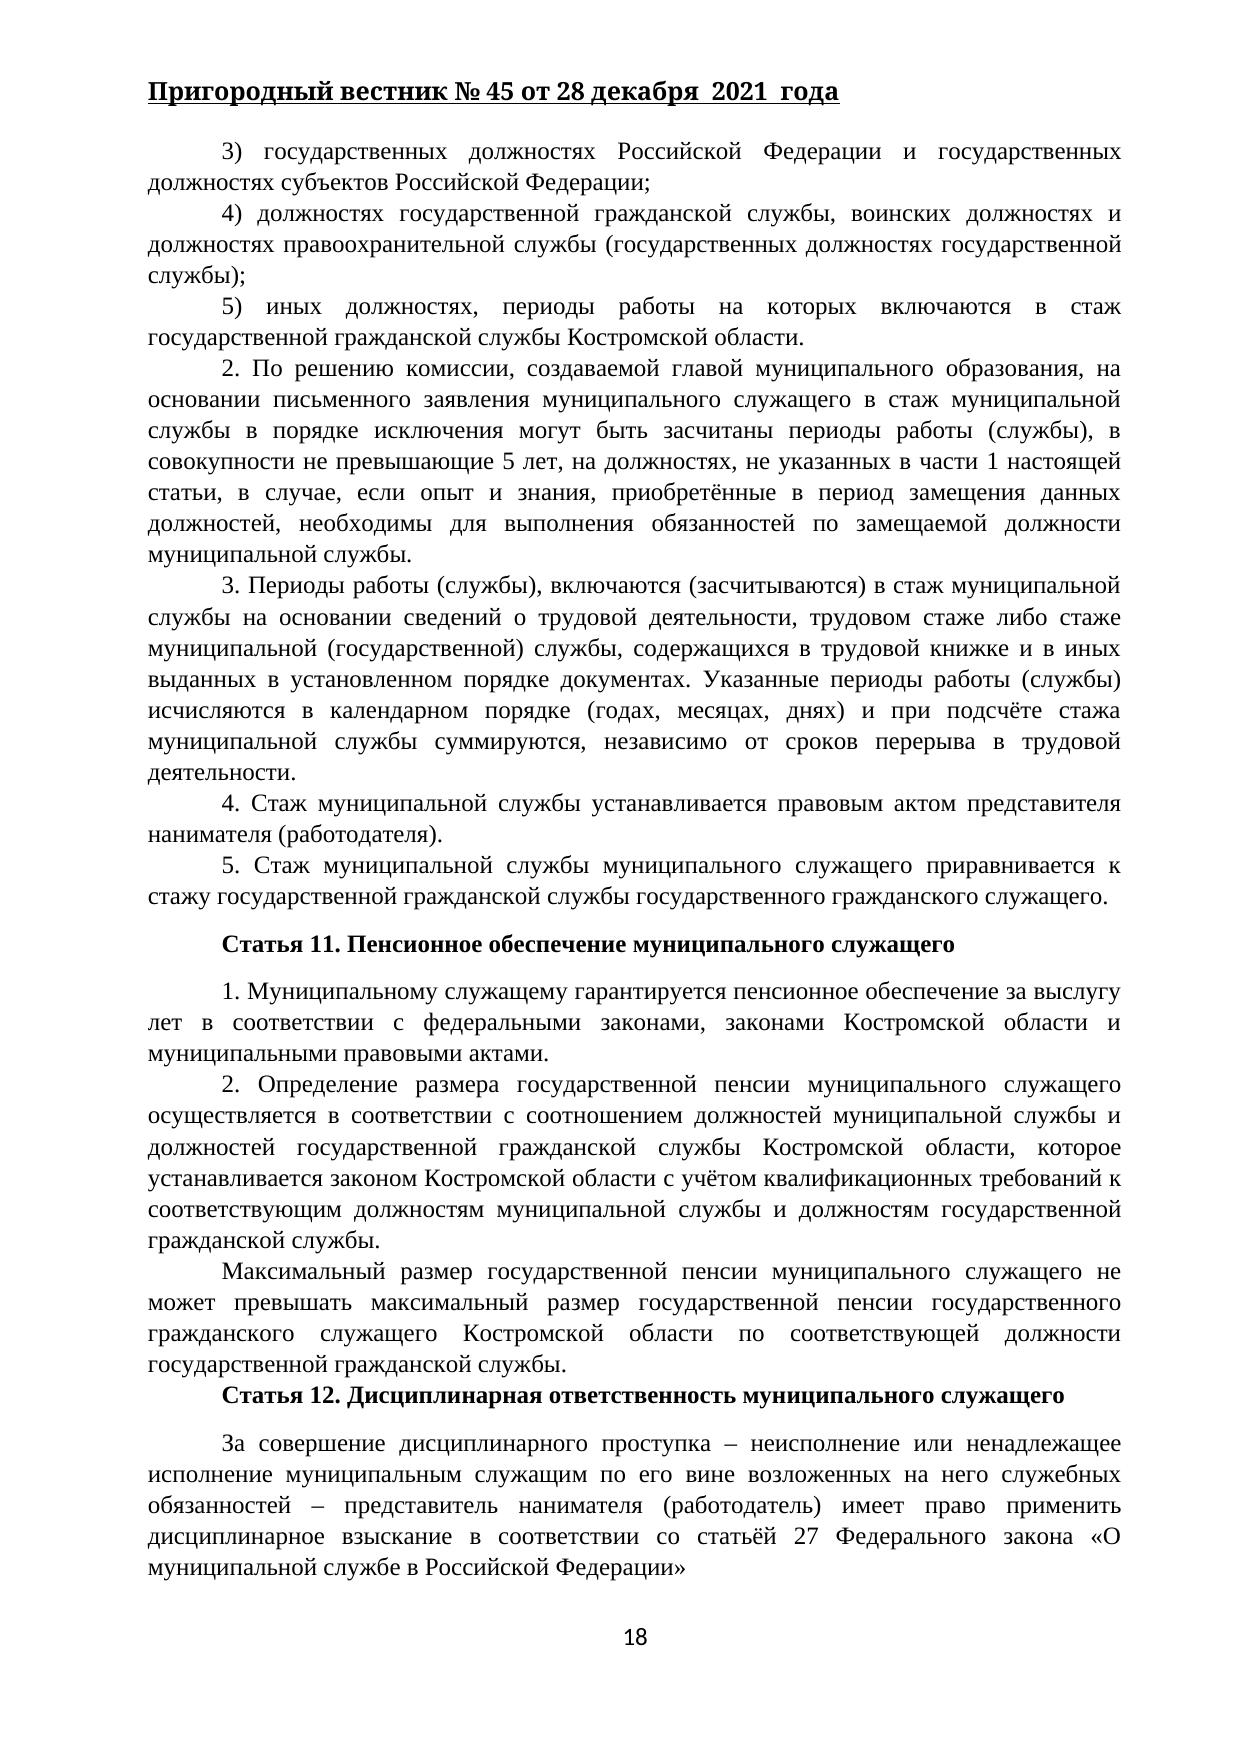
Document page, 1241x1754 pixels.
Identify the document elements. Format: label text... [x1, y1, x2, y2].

text 5. Стаж муниципальной службы муниципального служащего приравнивается к стажу государственной гражданской службы государственного гражданского служащего. [148, 850, 1122, 910]
text 3) государственных должностях Российской Федерации и государственных должностях субъектов Российской Федерации; [148, 136, 1122, 196]
text Статья 11. Пенсионное обеспечение муниципального служащего [148, 929, 1122, 957]
text 3. Периоды работы (службы), включаются (засчитываются) в стаж муниципальной службы на основании сведений о трудовой деятельности, трудовом стаже либо стаже муниципальной (государственной) службы, содержащихся в трудовой книжке и в иных выданных в установленном порядке документах. Указанные периоды работы (службы) исчисляются в календарном порядке (годах, месяцах, днях) и при подсчёте стажа муниципальной службы суммируются, независимо от сроков перерыва в трудовой деятельности. [148, 571, 1122, 786]
text За совершение дисциплинарного проступка – неисполнение или ненадлежащее исполнение муниципальным служащим по его вине возложенных на него служебных обязанностей – представитель нанимателя (работодатель) имеет право применить дисциплинарное взыскание в соответствии со статьёй 27 Федерального закона «О муниципальной службе в Российской Федерации» [148, 1428, 1122, 1581]
text 4) должностях государственной гражданской службы, воинских должностях и должностях правоохранительной службы (государственных должностях государственной службы); [148, 198, 1122, 289]
text 1. Муниципальному служащему гарантируется пенсионное обеспечение за выслугу лет в соответствии с федеральными законами, законами Костромской области и муниципальными правовыми актами. [148, 976, 1122, 1067]
text 2. Определение размера государственной пенсии муниципального служащего осуществляется в соответствии с соотношением должностей муниципальной службы и должностей государственной гражданской службы Костромской области, которое устанавливается законом Костромской области с учётом квалификационных требований к соответствующим должностям муниципальной службы и должностям государственной гражданской службы. [148, 1069, 1122, 1253]
text 5) иных должностях, периоды работы на которых включаются в стаж государственной гражданской службы Костромской области. [148, 291, 1122, 351]
text 4. Стаж муниципальной службы устанавливается правовым актом представителя нанимателя (работодателя). [148, 788, 1122, 848]
text 2. По решению комиссии, создаваемой главой муниципального образования, на основании письменного заявления муниципального служащего в стаж муниципальной службы в порядке исключения могут быть засчитаны периоды работы (службы), в совокупности не превышающие 5 лет, на должностях, не указанных в части 1 настоящей статьи, в случае, если опыт и знания, приобретённые в период замещения данных должностей, необходимы для выполнения обязанностей по замещаемой должности муниципальной службы. [148, 353, 1122, 568]
text Максимальный размер государственной пенсии муниципального служащего не может превышать максимальный размер государственной пенсии государственного гражданского служащего Костромской области по соответствующей должности государственной гражданской службы. [148, 1256, 1122, 1378]
text Статья 12. Дисциплинарная ответственность муниципального служащего [148, 1380, 1122, 1409]
